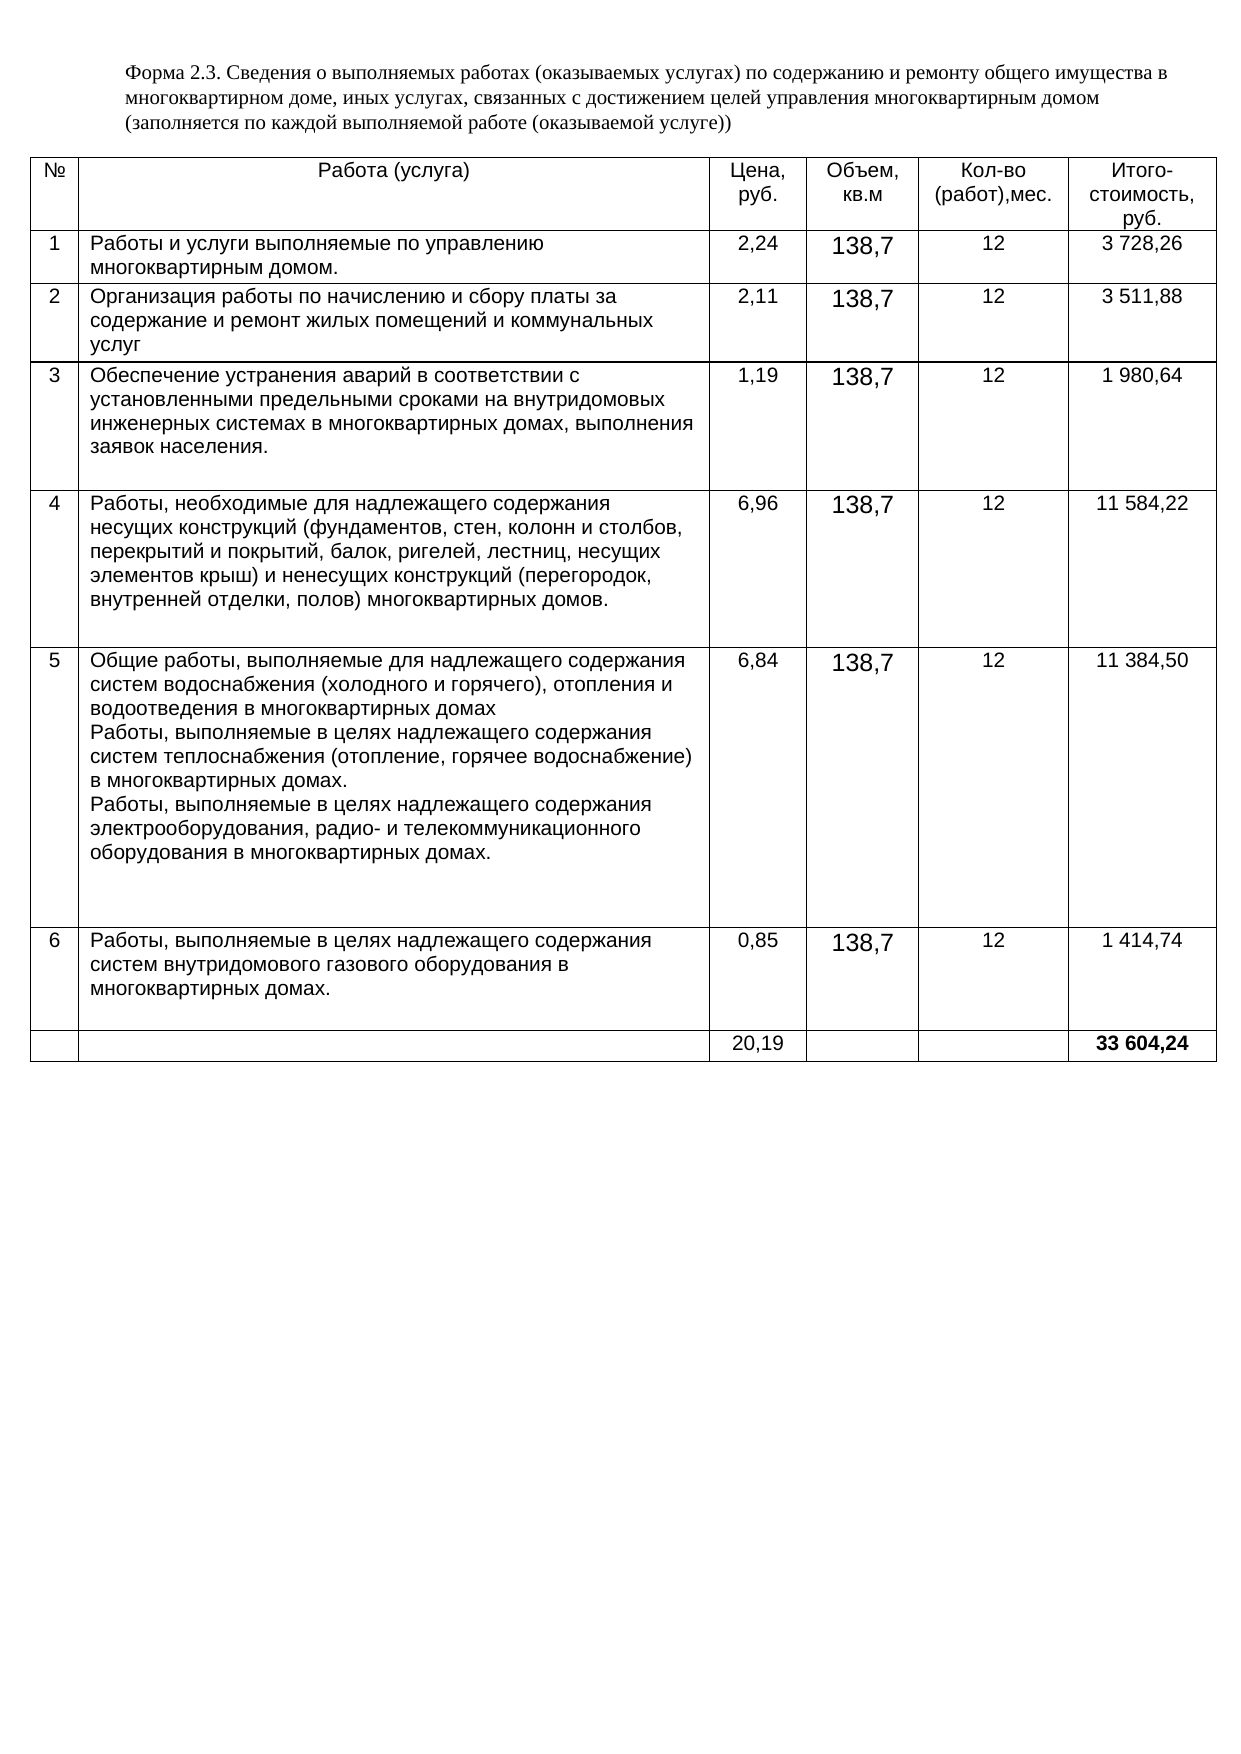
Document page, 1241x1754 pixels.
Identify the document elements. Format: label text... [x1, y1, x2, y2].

table_cell 1 980,64 [1069, 363, 1216, 489]
table_cell 138,7 [807, 363, 918, 489]
table_cell 138,7 [807, 231, 918, 283]
table_cell 12 [919, 648, 1068, 927]
table_cell 138,7 [807, 648, 918, 927]
table_cell 12 [919, 231, 1068, 283]
table_cell 138,7 [807, 491, 918, 647]
table_cell 3 511,88 [1069, 284, 1216, 361]
table_cell 12 [919, 491, 1068, 647]
table_cell 6,96 [710, 491, 806, 647]
table_cell Работы и услуги выполняемые по управлению многоквартирным домом. [79, 231, 709, 283]
table_cell 20,19 [710, 1031, 806, 1061]
table_cell 11 384,50 [1069, 648, 1216, 927]
table_cell 12 [919, 928, 1068, 1030]
table_header Итого-стоимость, руб. [1069, 158, 1216, 230]
table_cell [919, 1031, 1068, 1061]
table_header Работа (услуга) [79, 158, 709, 230]
table_cell Обеспечение устранения аварий в соответствии с установленными предельными сроками на внутридомовых инженерных системах в многоквартирных домах, выполнения заявок населения. [79, 363, 709, 489]
table_cell 1,19 [710, 363, 806, 489]
table_cell 3 728,26 [1069, 231, 1216, 283]
table_cell 12 [919, 284, 1068, 361]
table_cell 6 [31, 928, 78, 1030]
table_cell Организация работы по начислению и сбору платы за содержание и ремонт жилых помещений и коммунальных услуг [79, 284, 709, 361]
table_cell 12 [919, 363, 1068, 489]
text Форма 2.3. Сведения о выполняемых работах (оказываемых услугах) по содержанию и ремонту общего имущества в многоквартирном доме, иных услугах, связанных с достижением целей управления многоквартирным домом (заполняется по каждой выполняемой работе (оказываемой услуге)) [125, 59, 1173, 134]
table_cell [31, 1031, 78, 1061]
table_cell Работы, выполняемые в целях надлежащего содержания систем внутридомового газового оборудования в многоквартирных домах. [79, 928, 709, 1030]
table_cell 6,84 [710, 648, 806, 927]
table_cell Общие работы, выполняемые для надлежащего содержания систем водоснабжения (холодного и горячего), отопления и водоотведения в многоквартирных домах Работы, выполняемые в целях надлежащего содержания систем теплоснабжения (отопление, горячее водоснабжение) в многоквартирных домах. Работы, выполняемые в целях надлежащего содержания электрооборудования, радио- и телекоммуникационного оборудования в многоквартирных домах. [79, 648, 709, 927]
table_cell Работы, необходимые для надлежащего содержания несущих конструкций (фундаментов, стен, колонн и столбов, перекрытий и покрытий, балок, ригелей, лестниц, несущих элементов крыш) и ненесущих конструкций (перегородок, внутренней отделки, полов) многоквартирных домов. [79, 491, 709, 647]
table_header Цена, руб. [710, 158, 806, 230]
table_cell 0,85 [710, 928, 806, 1030]
table_cell 4 [31, 491, 78, 647]
table_cell [807, 1031, 918, 1061]
table_cell 1 [31, 231, 78, 283]
table_cell [79, 1031, 709, 1061]
table_cell 3 [31, 363, 78, 489]
table_cell 2,24 [710, 231, 806, 283]
table_header Кол-во (работ),мес. [919, 158, 1068, 230]
table_cell 2 [31, 284, 78, 361]
table_cell 138,7 [807, 284, 918, 361]
table_cell 2,11 [710, 284, 806, 361]
table_cell 138,7 [807, 928, 918, 1030]
table_header № [31, 158, 78, 230]
table_cell 11 584,22 [1069, 491, 1216, 647]
table_cell 5 [31, 648, 78, 927]
table_header Объем, кв.м [807, 158, 918, 230]
table_cell 33 604,24 [1069, 1031, 1216, 1061]
table_cell 1 414,74 [1069, 928, 1216, 1030]
